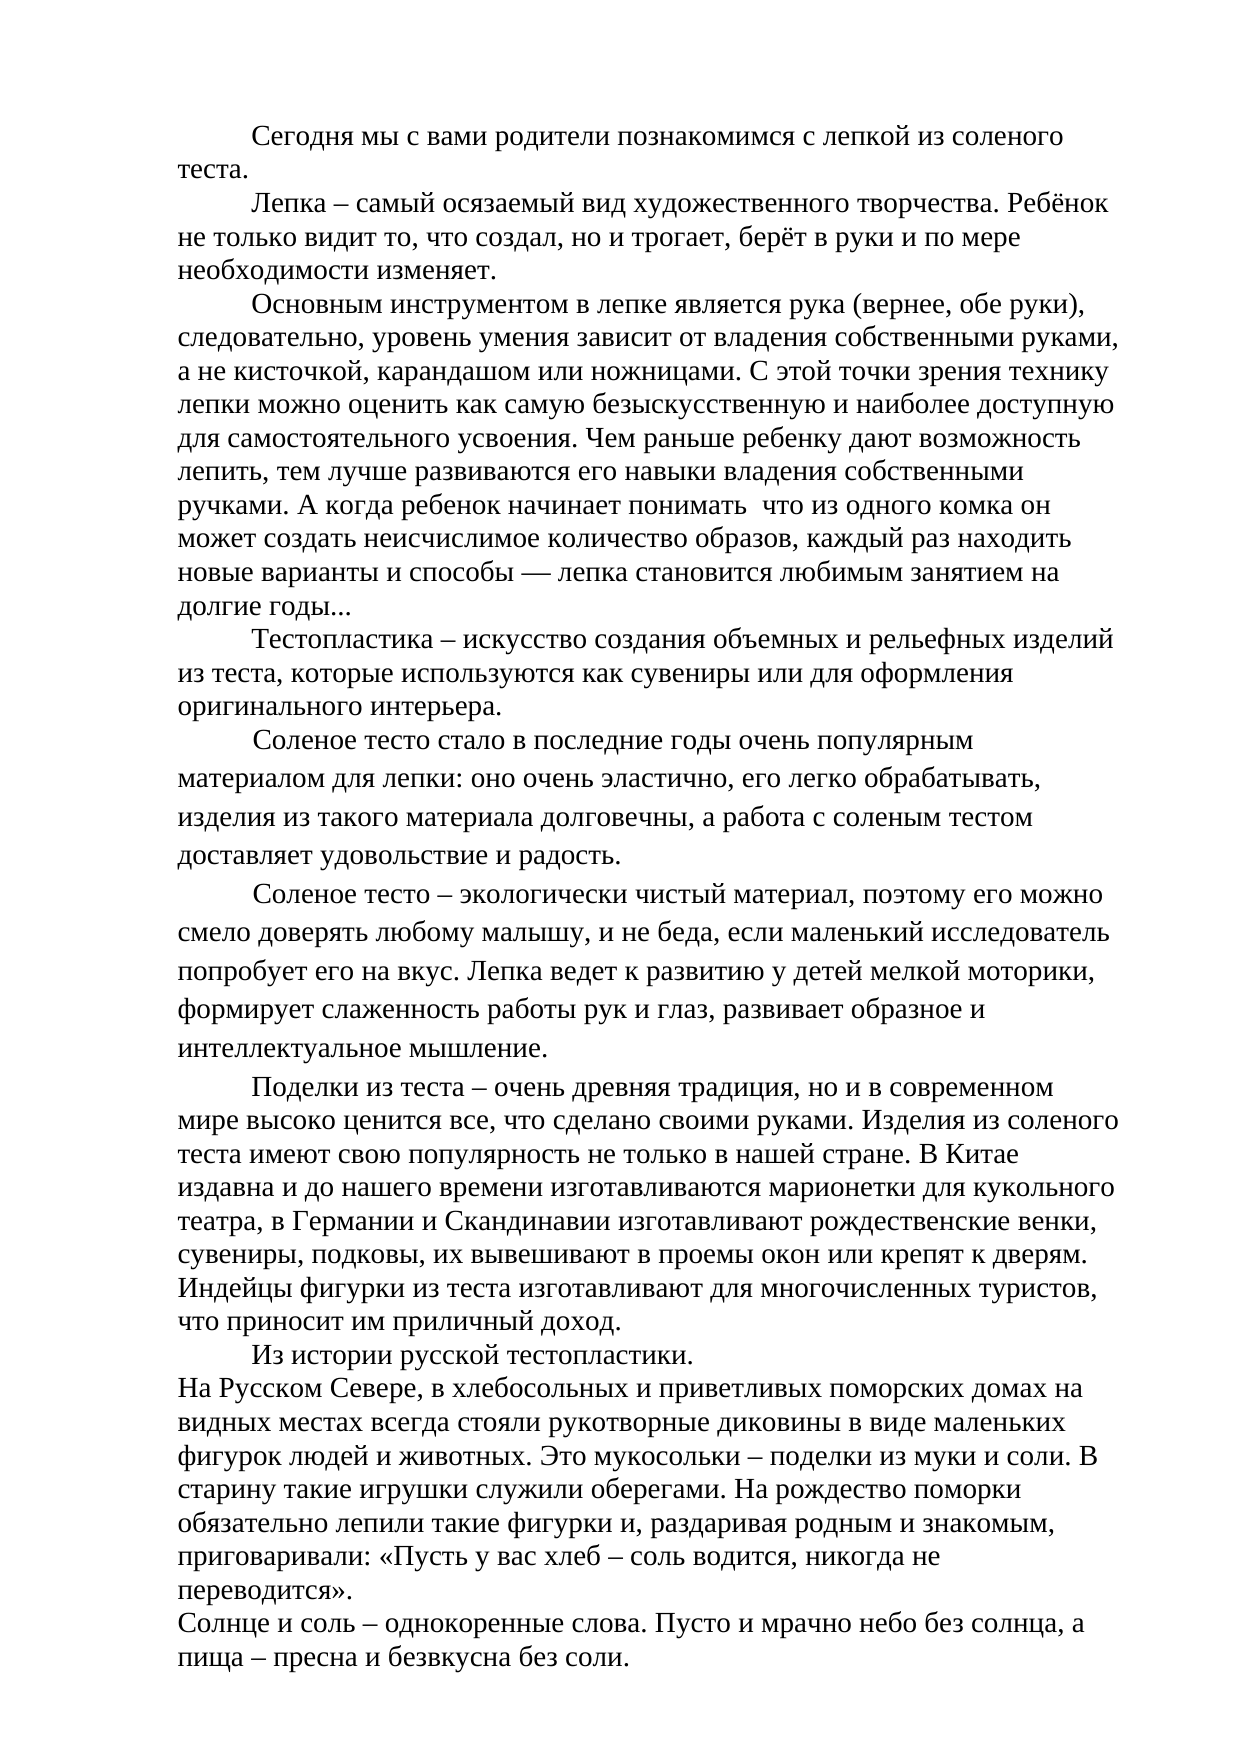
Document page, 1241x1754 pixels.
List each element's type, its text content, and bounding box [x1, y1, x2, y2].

text Основным инструментом в лепке является рука (вернее, обе руки), следовательно, уровень умения зависит от владения собственными руками, а не кисточкой, карандашом или ножницами. С этой точки зрения технику лепки можно оценить как самую безыскусственную и наиболее доступную для самостоятельного усвоения. Чем раньше ребенку дают возможность лепить, тем лучше развиваются его навыки владения собственными ручками. А когда ребенок начинает понимать что из одного комка он может создать неисчислимое количество образов, каждый раз находить новые варианты и способы — лепка становится любимым занятием на долгие годы... [177, 286, 1122, 621]
text Соленое тесто стало в последние годы очень популярным материалом для лепки: оно очень эластично, его легко обрабатывать, изделия из такого материала долговечны, а работа с соленым тестом доставляет удовольствие и радость. [177, 722, 1122, 871]
text Лепка – самый осязаемый вид художественного творчества. Ребёнок не только видит то, что создал, но и трогает, берёт в руки и по мере необходимости изменяет. [177, 185, 1122, 286]
text Солнце и соль – однокоренные слова. Пусто и мрачно небо без солнца, а пища – пресна и безвкусна без соли. [177, 1605, 1122, 1672]
text Из истории русской тестопластики. [177, 1337, 1122, 1371]
text Сегодня мы с вами родители познакомимся с лепкой из соленого теста. [177, 118, 1122, 185]
text На Русском Севере, в хлебосольных и приветливых поморских домах на видных местах всегда стояли рукотворные диковины в виде маленьких фигурок людей и животных. Это мукосольки – поделки из муки и соли. В старину такие игрушки служили оберегами. На рождество поморки обязательно лепили такие фигурки и, раздаривая родным и знакомым, приговаривали: «Пусть у вас хлеб – соль водится, никогда не переводится». [177, 1371, 1122, 1605]
text Поделки из теста – очень древняя традиция, но и в современном мире высоко ценится все, что сделано своими руками. Изделия из соленого теста имеют свою популярность не только в нашей стране. В Китае издавна и до нашего времени изготавливаются марионетки для кукольного театра, в Германии и Скандинавии изготавливают рождественские венки, сувениры, подковы, их вывешивают в проемы окон или крепят к дверям. Индейцы фигурки из теста изготавливают для многочисленных туристов, что приносит им приличный доход. [177, 1069, 1122, 1337]
text Соленое тесто – экологически чистый материал, поэтому его можно смело доверять любому малышу, и не беда, если маленький исследователь попробует его на вкус. Лепка ведет к развитию у детей мелкой моторики, формирует слаженность работы рук и глаз, развивает образное и интеллектуальное мышление. [177, 876, 1122, 1064]
text Тестопластика – искусство создания объемных и рельефных изделий из теста, которые используются как сувениры или для оформления оригинального интерьера. [177, 621, 1122, 722]
